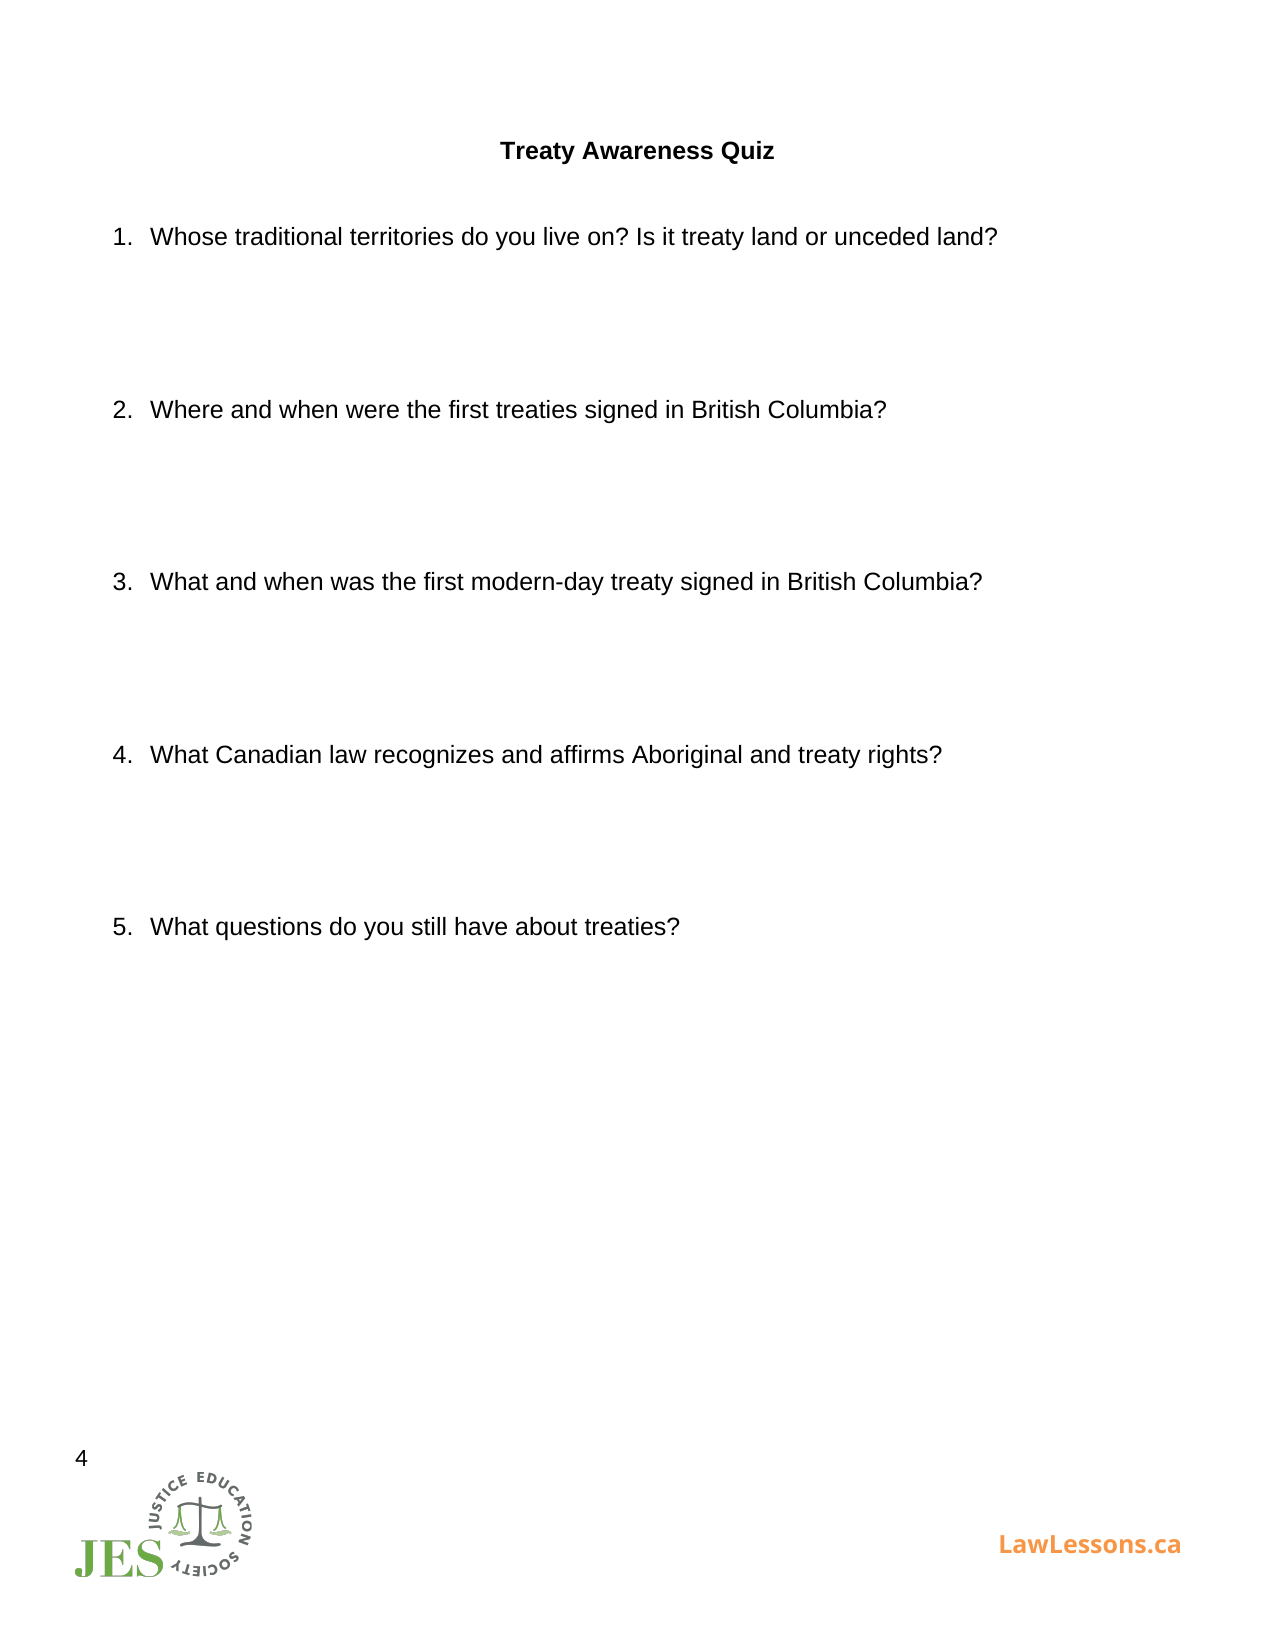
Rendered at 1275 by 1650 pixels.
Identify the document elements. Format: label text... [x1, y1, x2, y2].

list What and when was the first modern-day treaty signed in British Columbia? [112, 567, 1200, 596]
picture [75, 1472, 252, 1577]
text Treaty Awareness Quiz [75, 136, 1200, 165]
list Where and when were the first treaties signed in British Columbia? [112, 395, 1200, 423]
list What questions do you still have about treaties? [112, 912, 1200, 941]
list Whose traditional territories do you live on? Is it treaty land or unceded land? [112, 222, 1200, 251]
list What Canadian law recognizes and affirms Aboriginal and treaty rights? [112, 740, 1200, 768]
